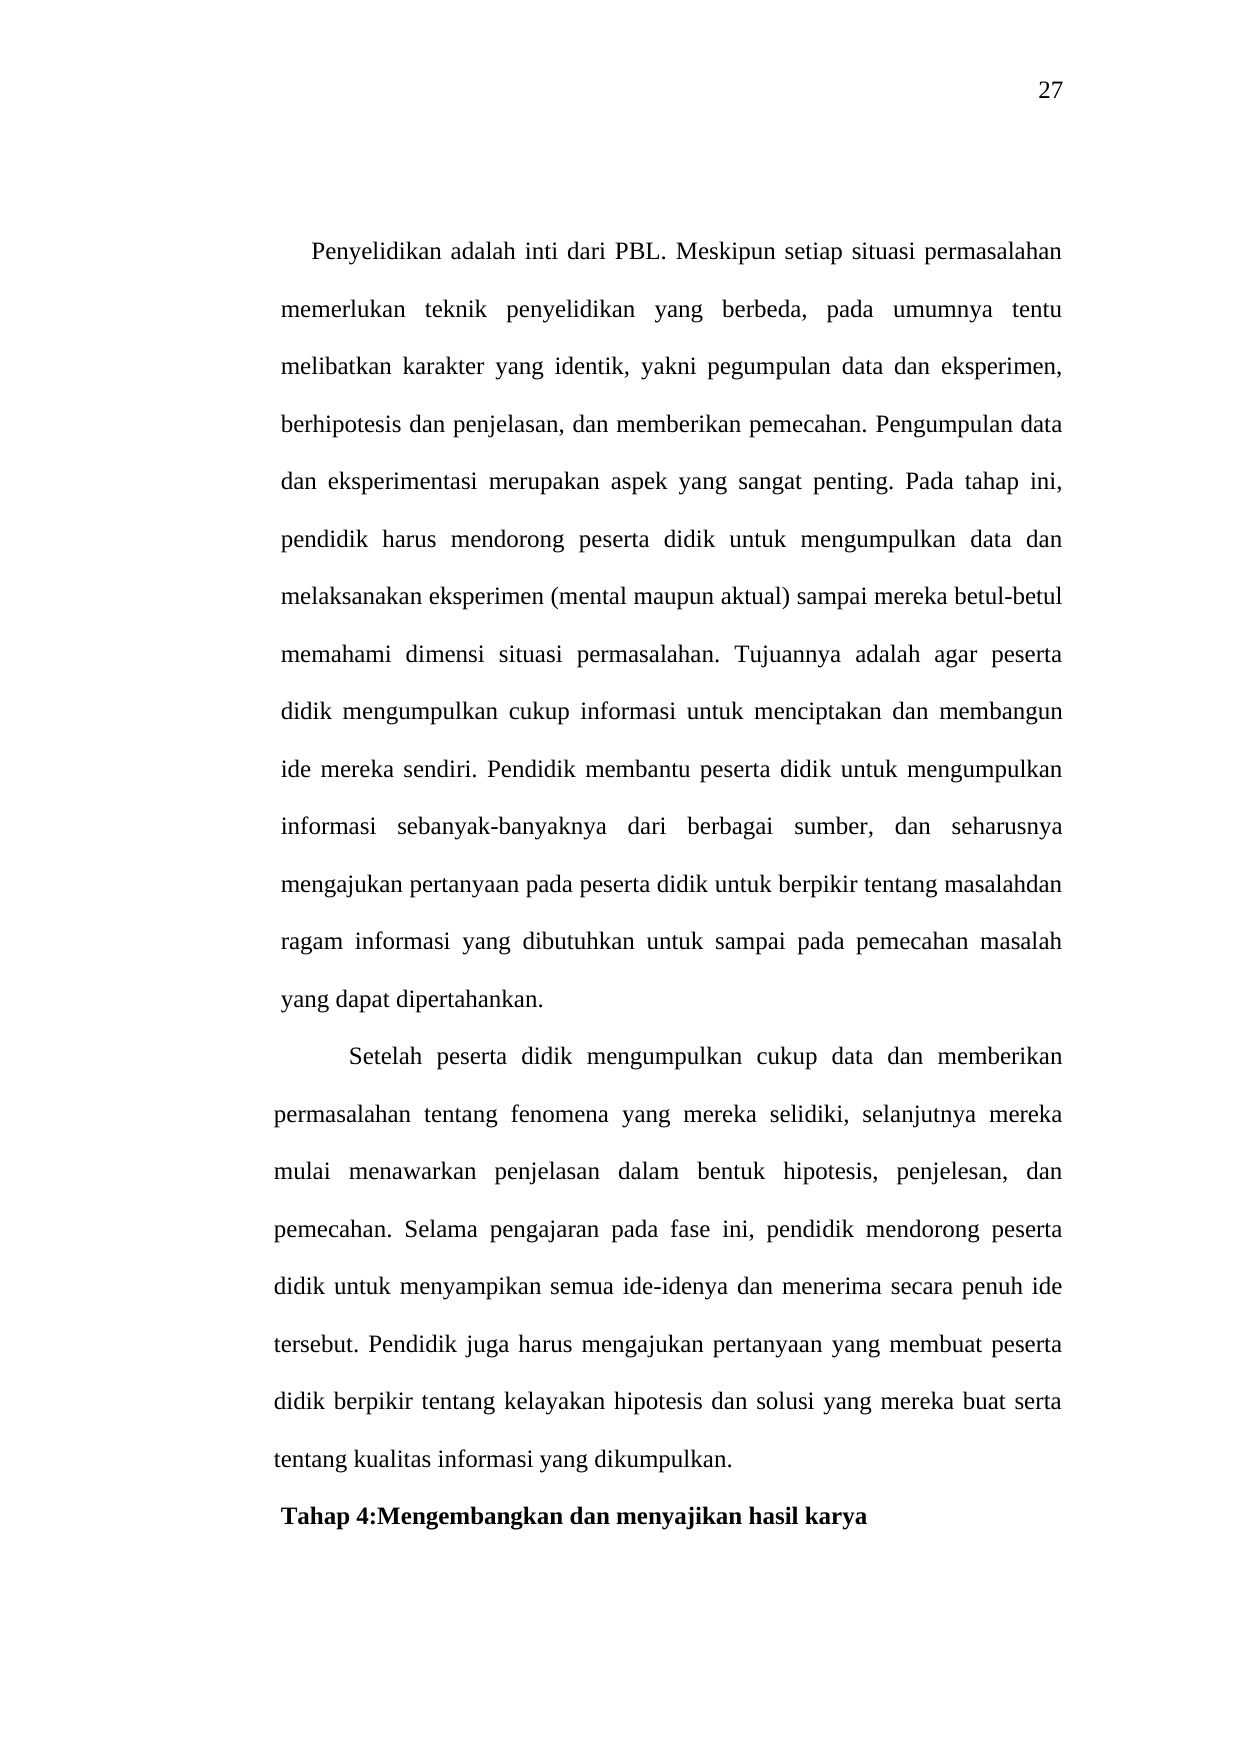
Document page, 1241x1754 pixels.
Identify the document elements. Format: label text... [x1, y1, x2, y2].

list Penyelidikan adalah inti dari PBL. Meskipun setiap situasi permasalahan memerlukan teknik penyelidikan yang berbeda, pada umumnya tentu melibatkan karakter yang identik, yakni pegumpulan data dan eksperimen, berhipotesis dan penjelasan, dan memberikan pemecahan. Pengumpulan data dan eksperimentasi merupakan aspek yang sangat penting. Pada tahap ini, pendidik harus mendorong peserta didik untuk mengumpulkan data dan melaksanakan eksperimen (mental maupun aktual) sampai mereka betul-betul memahami dimensi situasi permasalahan. Tujuannya adalah agar peserta didik mengumpulkan cukup informasi untuk menciptakan dan membangun ide mereka sendiri. Pendidik membantu peserta didik untuk mengumpulkan informasi sebanyak-banyaknya dari berbagai sumber, dan seharusnya mengajukan pertanyaan pada peserta didik untuk berpikir tentang masalahdan ragam informasi yang dibutuhkan untuk sampai pada pemecahan masalah yang dapat dipertahankan. [281, 236, 1063, 1012]
list Tahap 4:Mengembangkan dan menyajikan hasil karya [281, 1501, 1063, 1530]
text Setelah peserta didik mengumpulkan cukup data dan memberikan permasalahan tentang fenomena yang mereka selidiki, selanjutnya mereka mulai menawarkan penjelasan dalam bentuk hipotesis, penjelesan, dan pemecahan. Selama pengajaran pada fase ini, pendidik mendorong peserta didik untuk menyampikan semua ide-idenya dan menerima secara penuh ide tersebut. Pendidik juga harus mengajukan pertanyaan yang membuat peserta didik berpikir tentang kelayakan hipotesis dan solusi yang mereka buat serta tentang kualitas informasi yang dikumpulkan. [274, 1041, 1063, 1472]
